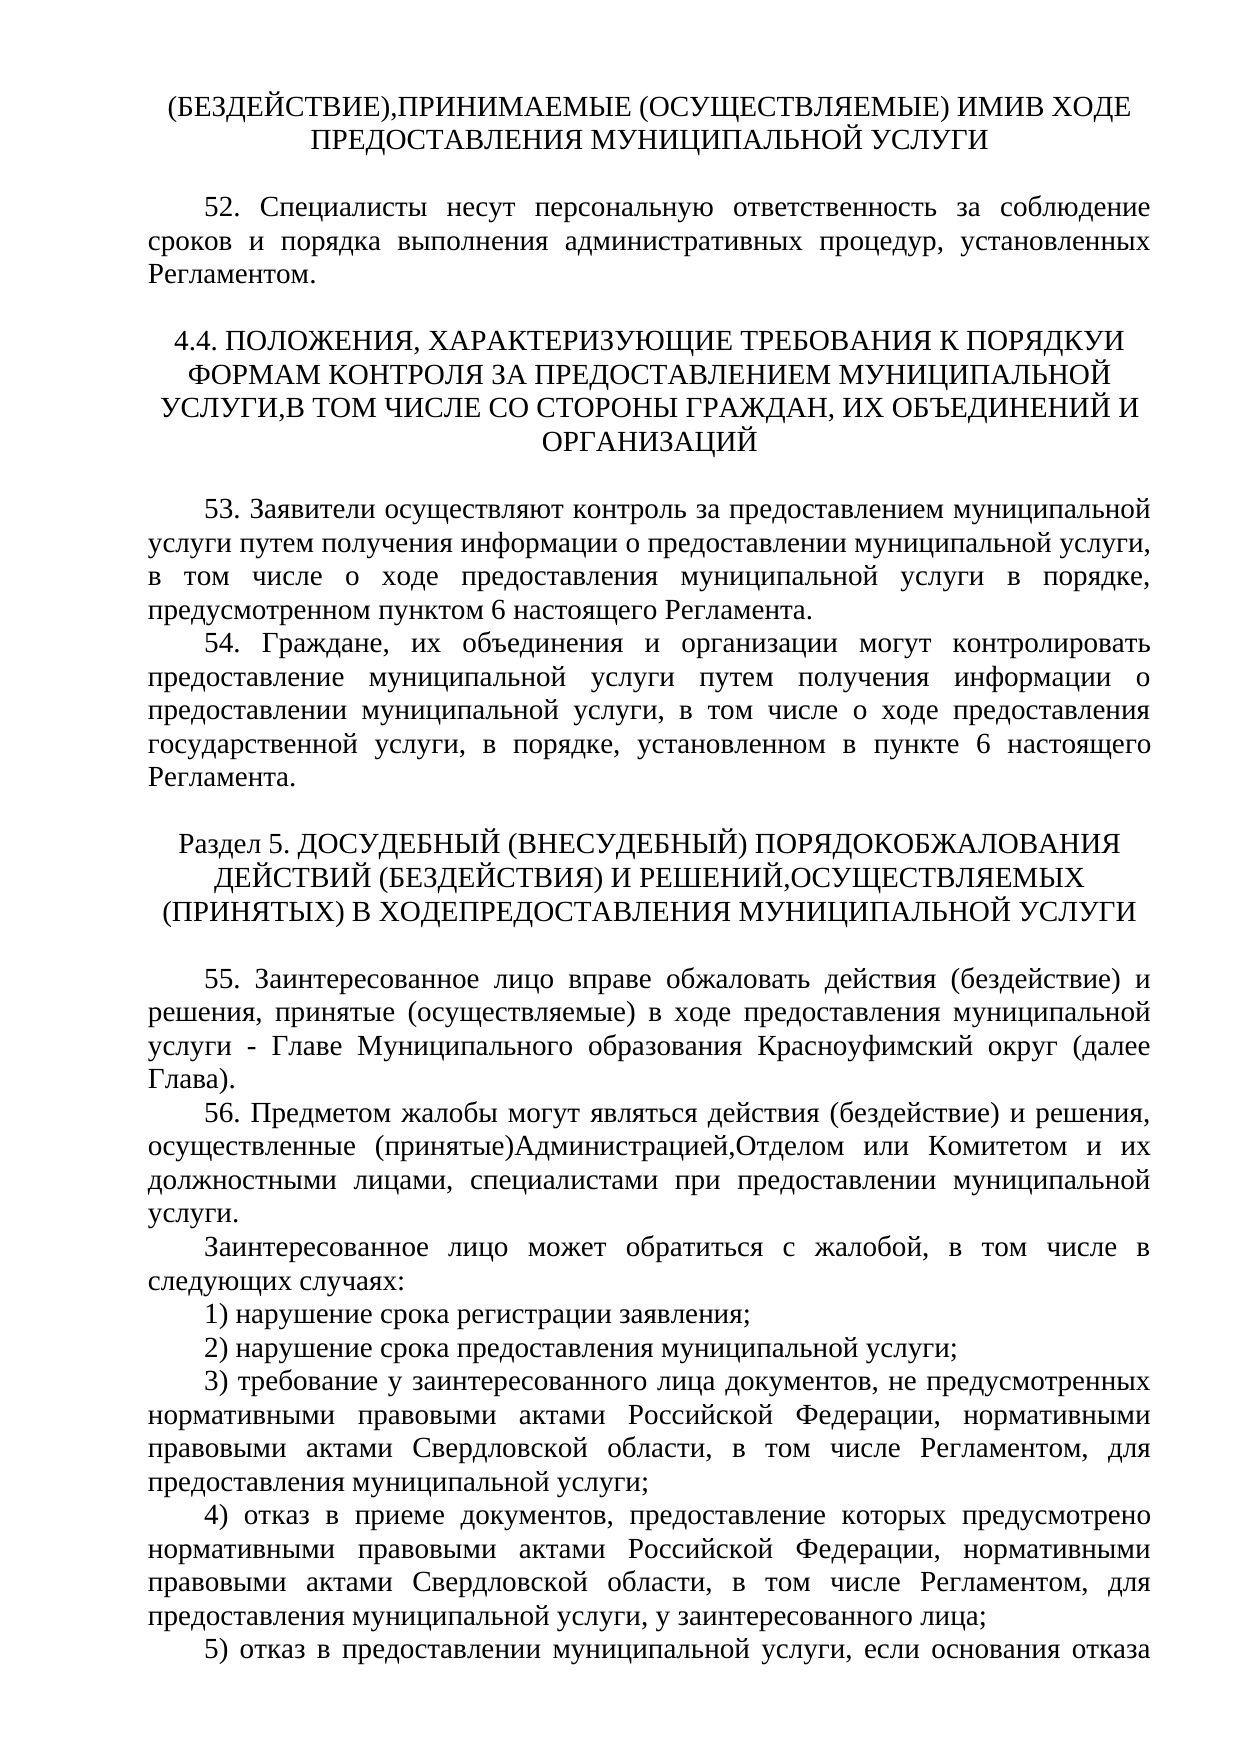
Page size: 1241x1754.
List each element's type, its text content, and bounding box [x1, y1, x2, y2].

text 56. Предметом жалобы могут являться действия (бездействие) и решения, осуществленные (принятые)Администрацией,Отделом или Комитетом и их должностными лицами, специалистами при предоставлении муниципальной услуги. [148, 1095, 1152, 1229]
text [148, 89, 1152, 156]
text 4.4. ПОЛОЖЕНИЯ, ХАРАКТЕРИЗУЮЩИЕ ТРЕБОВАНИЯ К ПОРЯДКУИ ФОРМАМ КОНТРОЛЯ ЗА ПРЕДОСТАВЛЕНИЕМ МУНИЦИПАЛЬНОЙ УСЛУГИ,В ТОМ ЧИСЛЕ СО СТОРОНЫ ГРАЖДАН, ИХ ОБЪЕДИНЕНИЙ И ОРГАНИЗАЦИЙ [148, 323, 1152, 458]
text Раздел 5. ДОСУДЕБНЫЙ (ВНЕСУДЕБНЫЙ) ПОРЯДОКОБЖАЛОВАНИЯ ДЕЙСТВИЙ (БЕЗДЕЙСТВИЯ) И РЕШЕНИЙ,ОСУЩЕСТВЛЯЕМЫХ (ПРИНЯТЫХ) В ХОДЕПРЕДОСТАВЛЕНИЯ МУНИЦИПАЛЬНОЙ УСЛУГИ [148, 827, 1152, 927]
text 52. Специалисты несут персональную ответственность за соблюдение сроков и порядка выполнения административных процедур, установленных Регламентом. [148, 189, 1152, 290]
text Заинтересованное лицо может обратиться с жалобой, в том числе в следующих случаях: [148, 1229, 1152, 1296]
text 53. Заявители осуществляют контроль за предоставлением муниципальной услуги путем получения информации о предоставлении муниципальной услуги, в том числе о ходе предоставления муниципальной услуги в порядке, предусмотренном пунктом 6 настоящего Регламента. [148, 491, 1152, 625]
text 55. Заинтересованное лицо вправе обжаловать действия (бездействие) и решения, принятые (осуществляемые) в ходе предоставления муниципальной услуги - Главе Муниципального образования Красноуфимский округ (далее Глава). [148, 961, 1152, 1095]
text 2) нарушение срока предоставления муниципальной услуги; [148, 1330, 1152, 1363]
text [148, 1632, 1152, 1665]
text 4) отказ в приеме документов, предоставление которых предусмотрено нормативными правовыми актами Российской Федерации, нормативными правовыми актами Свердловской области, в том числе Регламентом, для предоставления муниципальной услуги, у заинтересованного лица; [148, 1497, 1152, 1632]
text 3) требование у заинтересованного лица документов, не предусмотренных нормативными правовыми актами Российской Федерации, нормативными правовыми актами Свердловской области, в том числе Регламентом, для предоставления муниципальной услуги; [148, 1363, 1152, 1497]
text 1) нарушение срока регистрации заявления; [148, 1296, 1152, 1330]
text 54. Граждане, их объединения и организации могут контролировать предоставление муниципальной услуги путем получения информации о предоставлении муниципальной услуги, в том числе о ходе предоставления государственной услуги, в порядке, установленном в пункте 6 настоящего Регламента. [148, 625, 1152, 793]
